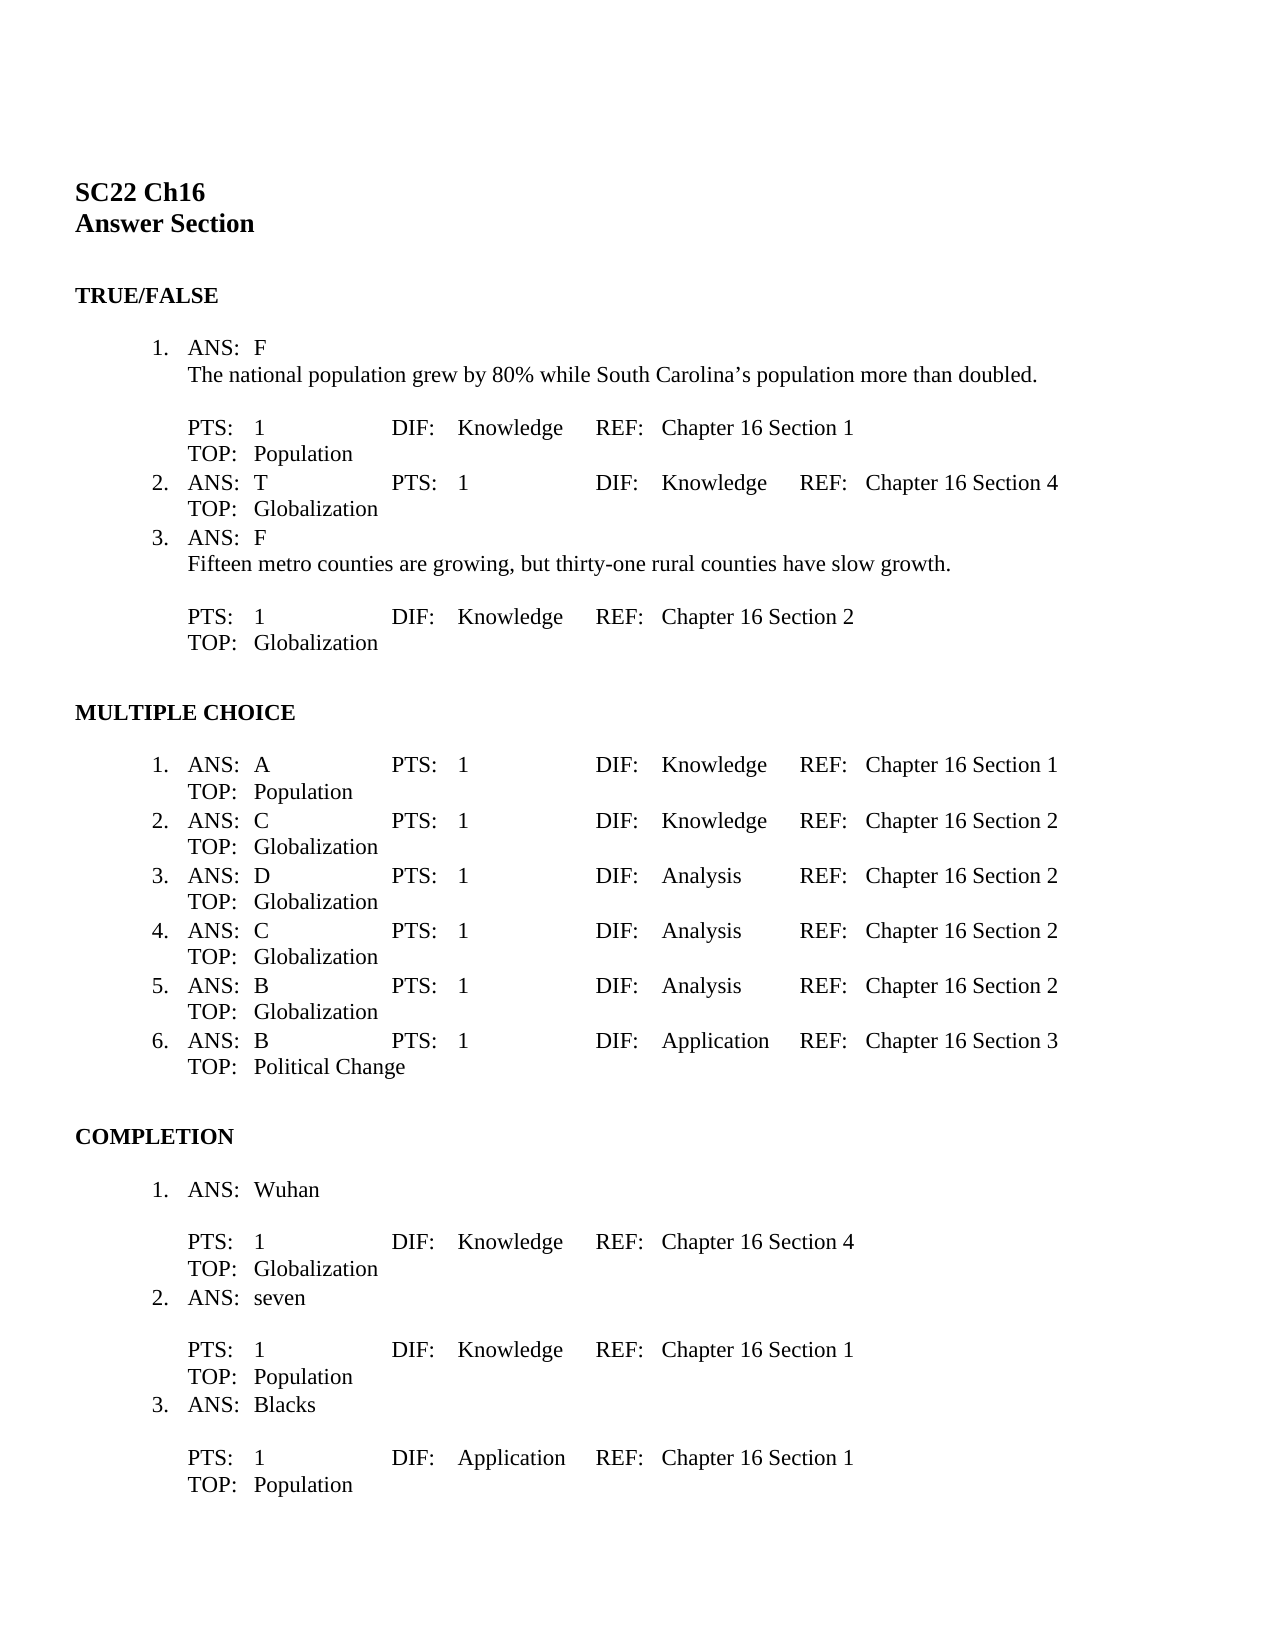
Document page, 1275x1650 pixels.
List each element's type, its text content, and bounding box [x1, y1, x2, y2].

text TOP: Population [187, 440, 1200, 466]
text 1. ANS: Wuhan [75, 1176, 1200, 1202]
text The national population grew by 80% while South Carolina’s population more than doubled. [187, 361, 1200, 387]
text 1. ANS: F [75, 334, 1200, 361]
text TOP: Globalization [187, 943, 1200, 969]
text 2. ANS: seven [75, 1283, 1200, 1310]
text TOP: Population [187, 1363, 1200, 1389]
text COMPLETION [75, 1123, 1200, 1149]
text TOP: Globalization [187, 833, 1200, 859]
text 4. ANS: C PTS: 1 DIF: Analysis REF: Chapter 16 Section 2 [75, 917, 1200, 943]
text PTS: 1 DIF: Knowledge REF: Chapter 16 Section 1 [187, 414, 1200, 440]
text 6. ANS: B PTS: 1 DIF: Application REF: Chapter 16 Section 3 [75, 1027, 1200, 1053]
text TOP: Globalization [187, 495, 1200, 521]
text MULTIPLE CHOICE [75, 699, 1200, 725]
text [187, 1444, 1200, 1471]
text TOP: Globalization [187, 888, 1200, 914]
text 1. ANS: A PTS: 1 DIF: Knowledge REF: Chapter 16 Section 1 [75, 752, 1200, 778]
text 5. ANS: B PTS: 1 DIF: Analysis REF: Chapter 16 Section 2 [75, 972, 1200, 998]
text 3. ANS: Blacks [75, 1391, 1200, 1418]
text 2. ANS: T PTS: 1 DIF: Knowledge REF: Chapter 16 Section 4 [75, 469, 1200, 495]
text PTS: 1 DIF: Knowledge REF: Chapter 16 Section 2 [187, 603, 1200, 629]
text PTS: 1 DIF: Knowledge REF: Chapter 16 Section 1 [187, 1336, 1200, 1363]
text TRUE/FALSE [75, 282, 1200, 308]
text Fifteen metro counties are growing, but thirty-one rural counties have slow growth. [187, 550, 1200, 577]
text 3. ANS: F [75, 524, 1200, 550]
text 3. ANS: D PTS: 1 DIF: Analysis REF: Chapter 16 Section 2 [75, 862, 1200, 888]
text PTS: 1 DIF: Knowledge REF: Chapter 16 Section 4 [187, 1228, 1200, 1255]
text Answer Section [75, 207, 1200, 239]
text TOP: Globalization [187, 629, 1200, 656]
text TOP: Political Change [187, 1053, 1200, 1080]
text TOP: Population [187, 1471, 1200, 1497]
text SC22 Ch16 [75, 176, 1200, 207]
text TOP: Globalization [187, 1255, 1200, 1281]
text TOP: Population [187, 778, 1200, 804]
text TOP: Globalization [187, 998, 1200, 1025]
text 2. ANS: C PTS: 1 DIF: Knowledge REF: Chapter 16 Section 2 [75, 807, 1200, 833]
